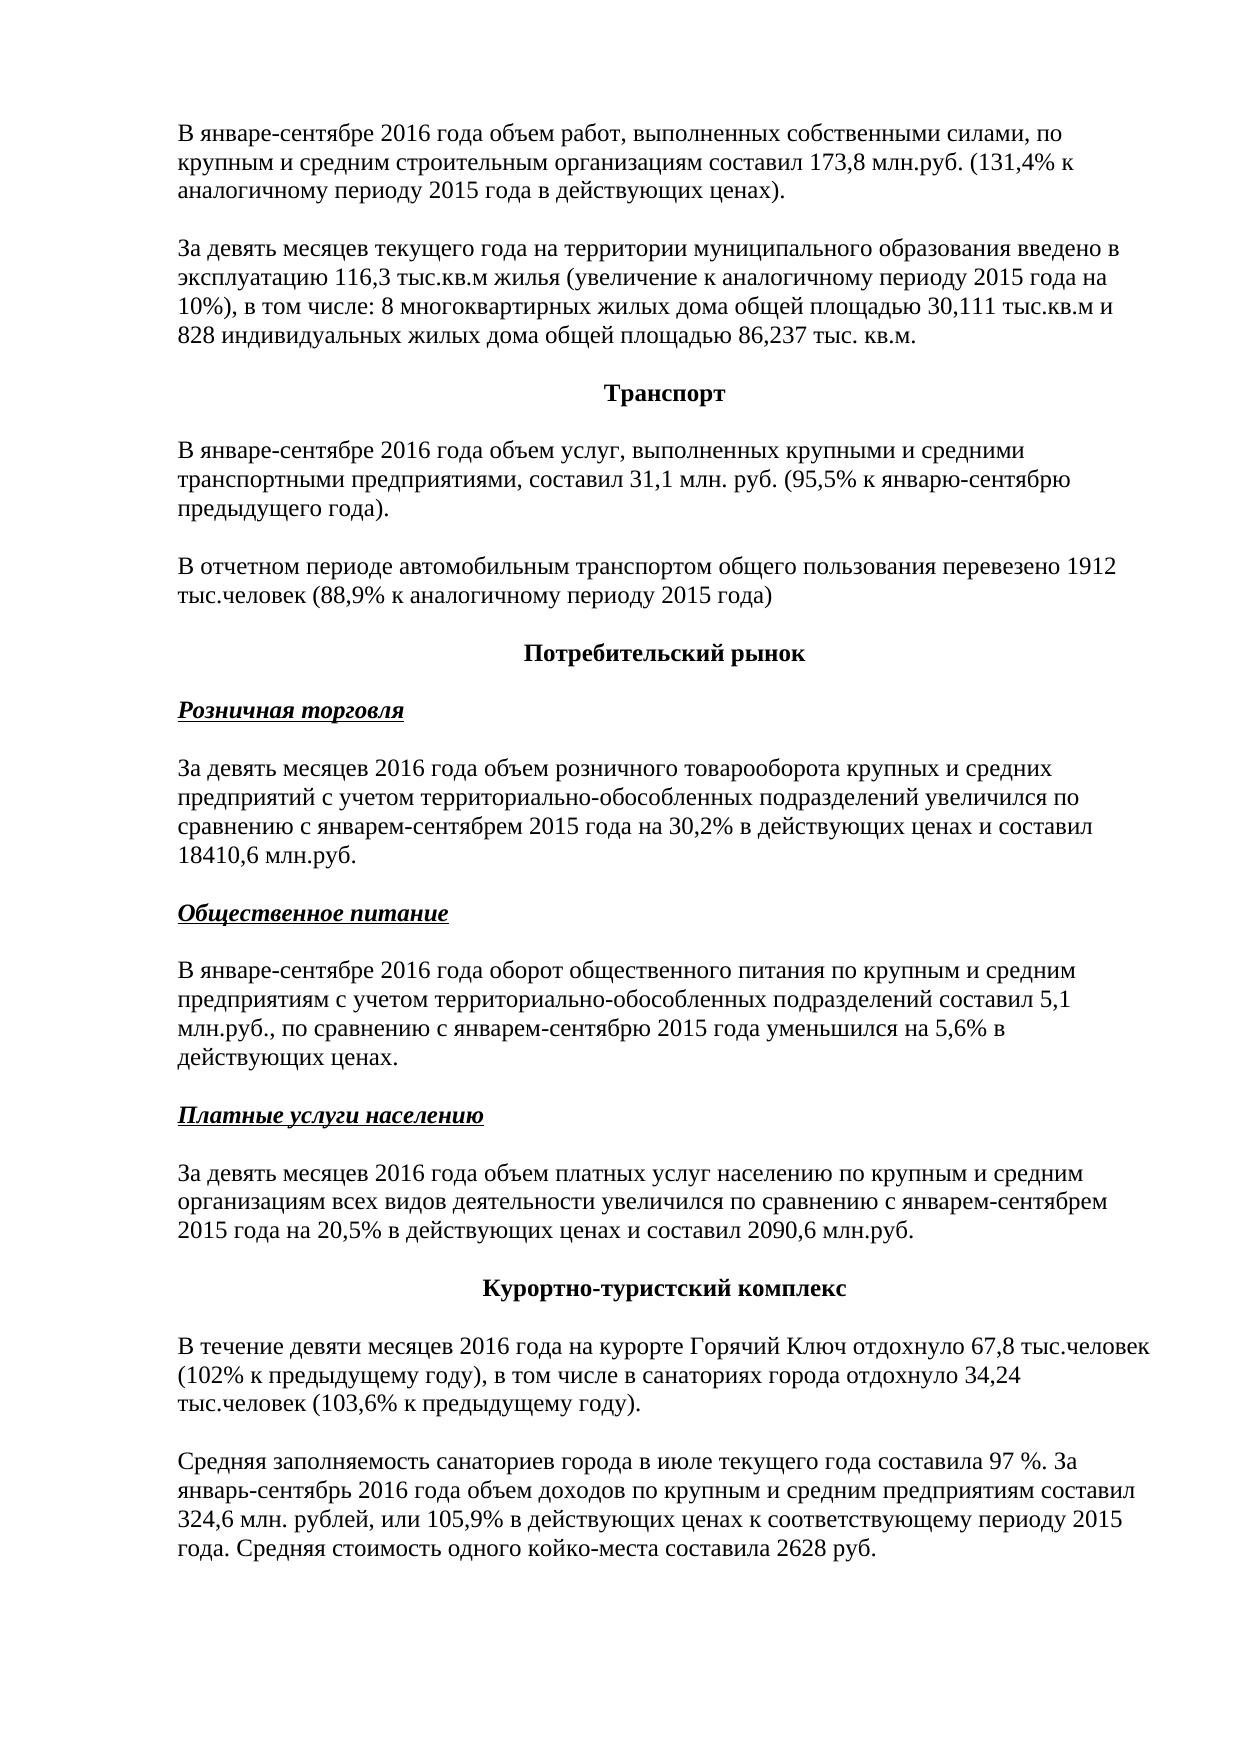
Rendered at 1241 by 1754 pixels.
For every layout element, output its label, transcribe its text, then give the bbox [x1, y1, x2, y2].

text За девять месяцев текущего года на территории муниципального образования введено в эксплуатацию 116,3 тыс.кв.м жилья (увеличение к аналогичному периоду 2015 года на 10%), в том числе: 8 многоквартирных жилых дома общей площадью 30,111 тыс.кв.м и 828 индивидуальных жилых дома общей площадью 86,237 тыс. кв.м. [177, 233, 1152, 348]
text В январе-сентябре 2016 года оборот общественного питания по крупным и средним предприятиям с учетом территориально-обособленных подразделений составил 5,1 млн.руб., по сравнению с январем-сентябрю 2015 года уменьшился на 5,6% в действующих ценах. [177, 956, 1152, 1071]
text Потребительский рынок [177, 638, 1152, 666]
text В течение девяти месяцев 2016 года на курорте Горячий Ключ отдохнуло 67,8 тыс.человек (102% к предыдущему году), в том числе в санаториях города отдохнуло 34,24 тыс.человек (103,6% к предыдущему году). [177, 1331, 1152, 1417]
text Розничная торговля [177, 696, 1152, 724]
text За девять месяцев 2016 года объем розничного товарооборота крупных и средних предприятий с учетом территориально-обособленных подразделений увеличился по сравнению с январем-сентябрем 2015 года на 30,2% в действующих ценах и составил 18410,6 млн.руб. [177, 753, 1152, 868]
text Платные услуги населению [177, 1100, 1152, 1128]
text За девять месяцев 2016 года объем платных услуг населению по крупным и средним организациям всех видов деятельности увеличился по сравнению с январем-сентябрем 2015 года на 20,5% в действующих ценах и составил 2090,6 млн.руб. [177, 1158, 1152, 1244]
text Курортно-туристский комплекс [177, 1273, 1152, 1302]
text Общественное питание [177, 898, 1152, 926]
text В январе-сентябре 2016 года объем работ, выполненных собственными силами, по крупным и средним строительным организациям составил 173,8 млн.руб. (131,4% к аналогичному периоду 2015 года в действующих ценах). [177, 118, 1152, 204]
text Средняя заполняемость санаториев города в июле текущего года составила 97 %. За январь-сентябрь 2016 года объем доходов по крупным и средним предприятиям составил 324,6 млн. рублей, или 105,9% в действующих ценах к соответствующему периоду 2015 года. Средняя стоимость одного койко-места составила 2628 руб. [177, 1446, 1152, 1561]
text В январе-сентябре 2016 года объем услуг, выполненных крупными и средними транспортными предприятиями, составил 31,1 млн. руб. (95,5% к январю-сентябрю предыдущего года). [177, 436, 1152, 522]
text В отчетном периоде автомобильным транспортом общего пользования перевезено 1912 тыс.человек (88,9% к аналогичному периоду 2015 года) [177, 551, 1152, 608]
text Транспорт [177, 378, 1152, 406]
